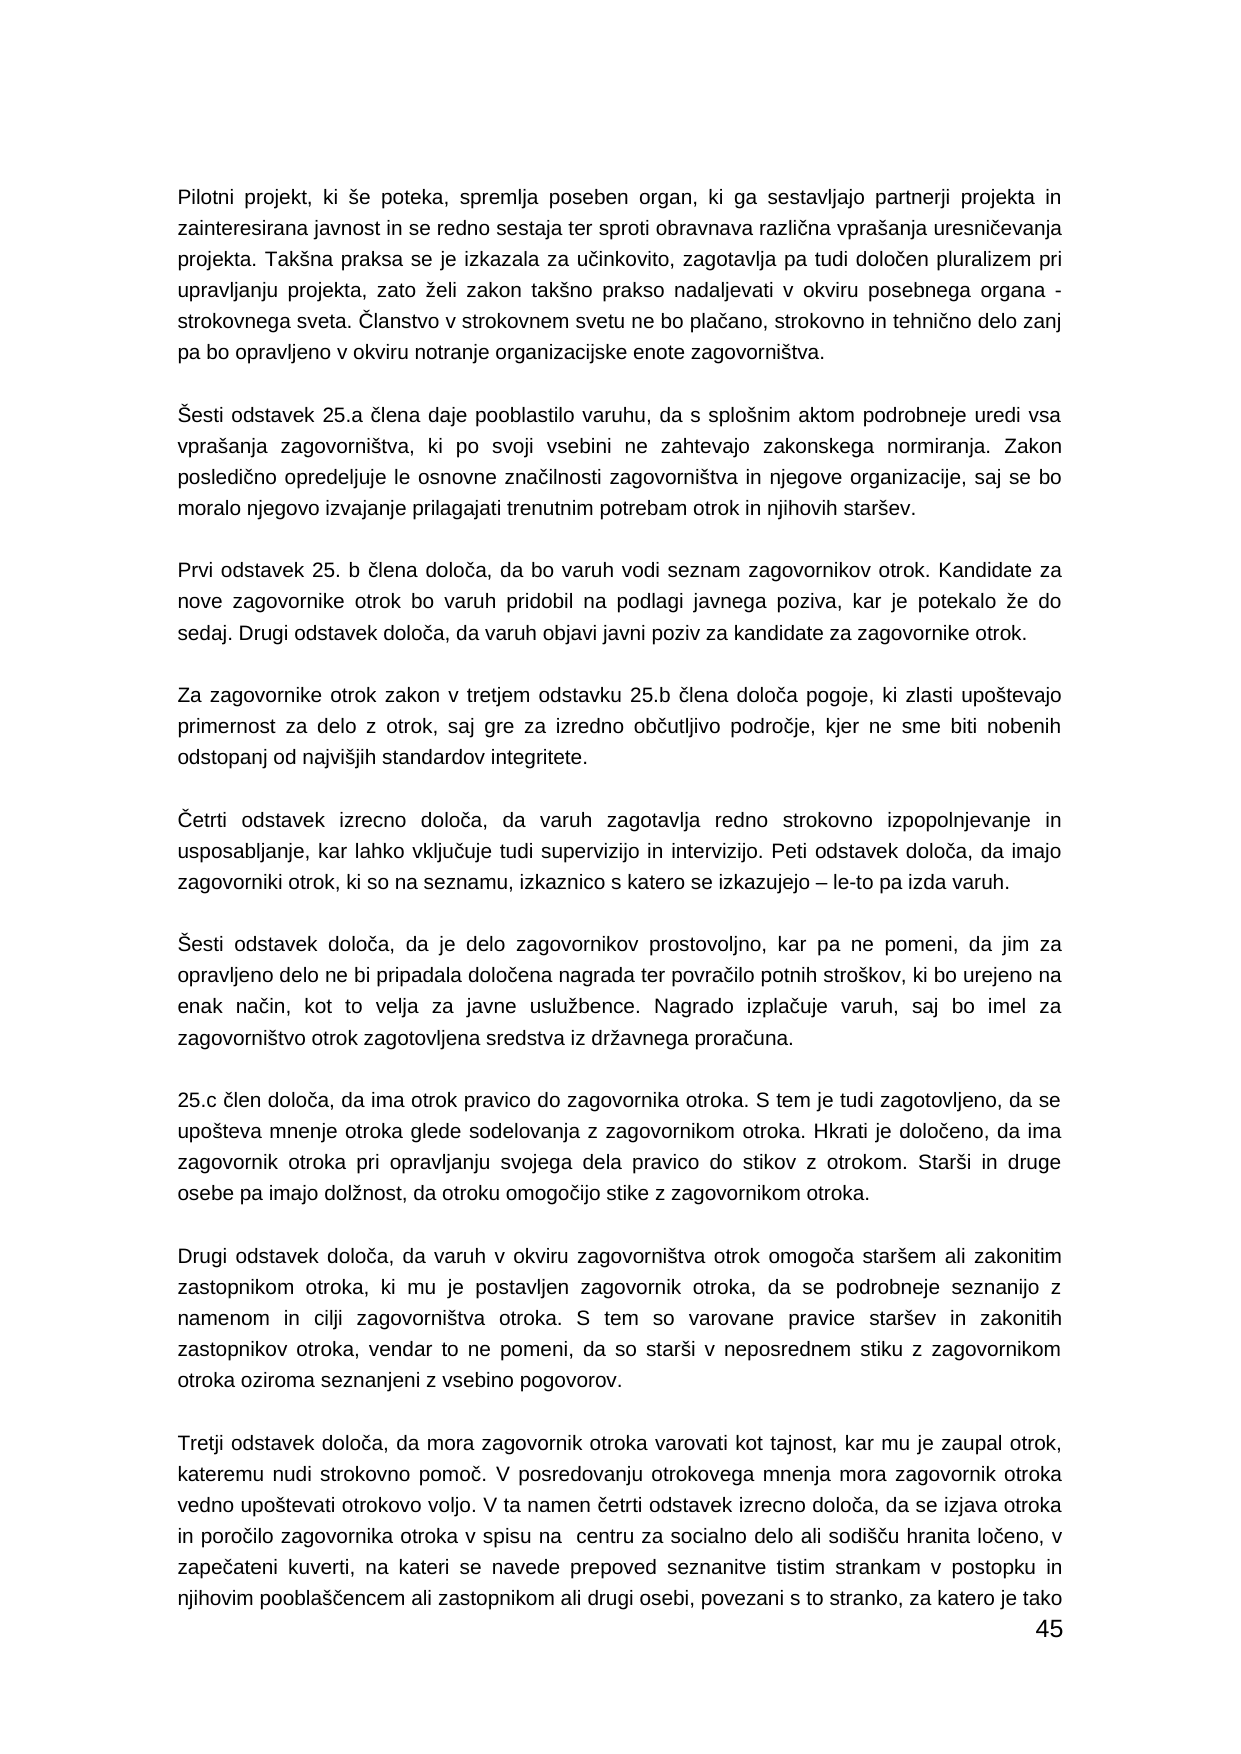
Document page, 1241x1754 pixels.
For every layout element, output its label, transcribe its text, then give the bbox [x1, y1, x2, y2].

list Pilotni projekt, ki še poteka, spremlja poseben organ, ki ga sestavljajo partnerji projekta in zainteresirana javnost in se redno sestaja ter sproti obravnava različna vprašanja uresničevanja projekta. Takšna praksa se je izkazala za učinkovito, zagotavlja pa tudi določen pluralizem pri upravljanju projekta, zato želi zakon takšno prakso nadaljevati v okviru posebnega organa - strokovnega sveta. Članstvo v strokovnem svetu ne bo plačano, strokovno in tehnično delo zanj pa bo opravljeno v okviru notranje organizacijske enote zagovorništva. [177, 184, 1063, 364]
list Šesti odstavek določa, da je delo zagovornikov prostovoljno, kar pa ne pomeni, da jim za opravljeno delo ne bi pripadala določena nagrada ter povračilo potnih stroškov, ki bo urejeno na enak način, kot to velja za javne uslužbence. Nagrado izplačuje varuh, saj bo imel za zagovorništvo otrok zagotovljena sredstva iz državnega proračuna. [177, 932, 1063, 1049]
list Četrti odstavek izrecno določa, da varuh zagotavlja redno strokovno izpopolnjevanje in usposabljanje, kar lahko vključuje tudi supervizijo in intervizijo. Peti odstavek določa, da imajo zagovorniki otrok, ki so na seznamu, izkaznico s katero se izkazujejo – le-to pa izda varuh. [177, 807, 1063, 894]
list Šesti odstavek 25.a člena daje pooblastilo varuhu, da s splošnim aktom podrobneje uredi vsa vprašanja zagovorništva, ki po svoji vsebini ne zahtevajo zakonskega normiranja. Zakon posledično opredeljuje le osnovne značilnosti zagovorništva in njegove organizacije, saj se bo moralo njegovo izvajanje prilagajati trenutnim potrebam otrok in njihovih staršev. [177, 402, 1063, 520]
list 25.c člen določa, da ima otrok pravico do zagovornika otroka. S tem je tudi zagotovljeno, da se upošteva mnenje otroka glede sodelovanja z zagovornikom otroka. Hkrati je določeno, da ima zagovornik otroka pri opravljanju svojega dela pravico do stikov z otrokom. Starši in druge osebe pa imajo dolžnost, da otroku omogočijo stike z zagovornikom otroka. [177, 1088, 1063, 1205]
list Prvi odstavek 25. b člena določa, da bo varuh vodi seznam zagovornikov otrok. Kandidate za nove zagovornike otrok bo varuh pridobil na podlagi javnega poziva, kar je potekalo že do sedaj. Drugi odstavek določa, da varuh objavi javni poziv za kandidate za zagovornike otrok. [177, 558, 1063, 644]
list Za zagovornike otrok zakon v tretjem odstavku 25.b člena določa pogoje, ki zlasti upoštevajo primernost za delo z otrok, saj gre za izredno občutljivo področje, kjer ne sme biti nobenih odstopanj od najvišjih standardov integritete. [177, 683, 1063, 769]
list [177, 1454, 1063, 1610]
list Drugi odstavek določa, da varuh v okviru zagovorništva otrok omogoča staršem ali zakonitim zastopnikom otroka, ki mu je postavljen zagovornik otroka, da se podrobneje seznanijo z namenom in cilji zagovorništva otroka. S tem so varovane pravice staršev in zakonitih zastopnikov otroka, vendar to ne pomeni, da so starši v neposrednem stiku z zagovornikom otroka oziroma seznanjeni z vsebino pogovorov. [177, 1243, 1063, 1392]
